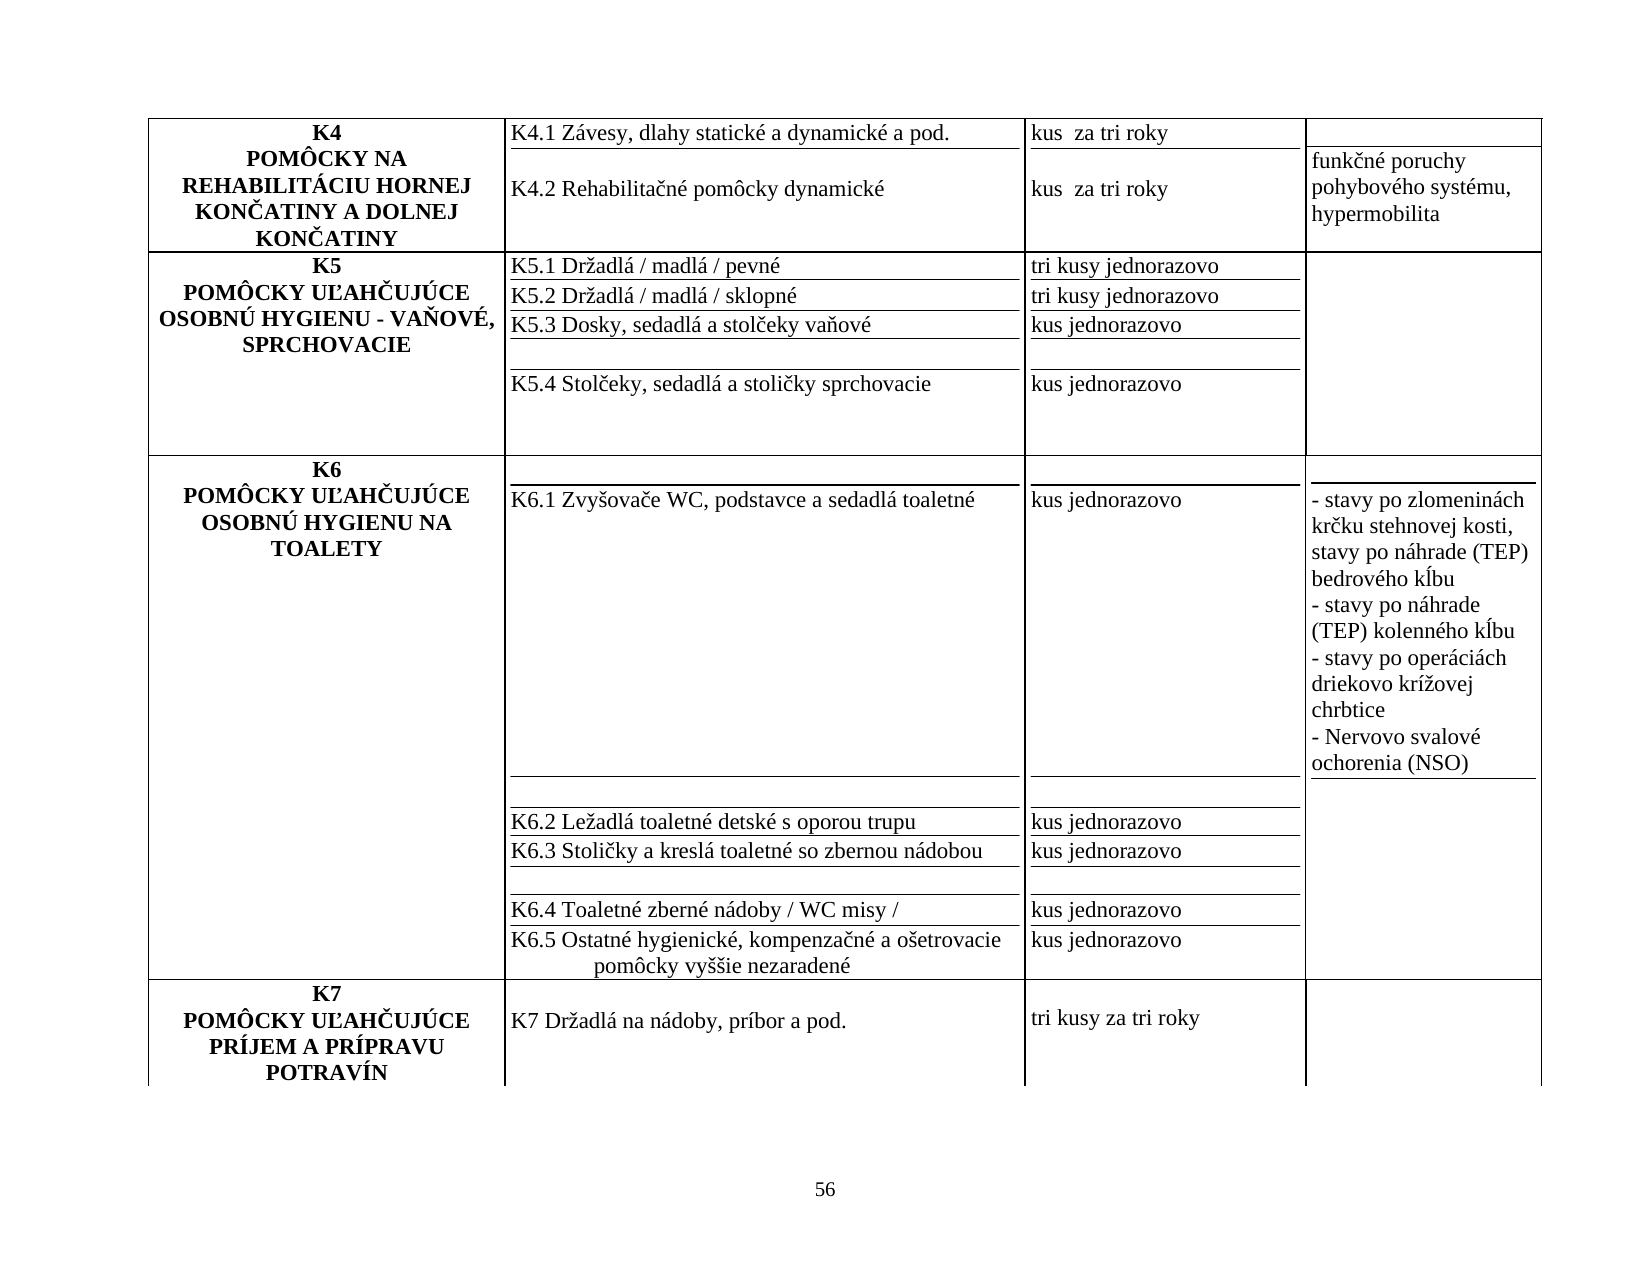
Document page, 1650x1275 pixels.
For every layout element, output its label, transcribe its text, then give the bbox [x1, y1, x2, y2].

table_cell K7 Držadlá na nádoby, príbor a pod. [506, 980, 1024, 1086]
table_cell K7 Pomôcky uľahčujúce príjem a prípravu potravín [149, 980, 504, 1086]
table_cell - stavy po zlomeninách krčku stehnovej kosti, stavy po náhrade (TEP) bedrového kĺbu - stavy po náhrade (TEP) kolenného kĺbu - stavy po operáciách driekovo krížovej chrbtice - Nervovo svalové ochorenia (NSO) [1306, 456, 1541, 979]
table_header K4.1 Závesy, dlahy statické a dynamické a pod. K4.2 Rehabilitačné pomôcky dynamické [506, 119, 1024, 251]
table_header [1307, 119, 1541, 146]
table_cell [1307, 980, 1541, 1086]
table_header kus za tri roky kus za tri roky [1026, 119, 1305, 251]
table_cell tri kusy za tri roky [1026, 980, 1305, 1086]
table_cell K6.1 Zvyšovače WC, podstavce a sedadlá toaletné K6.2 Ležadlá toaletné detské s oporou trupu K6.3 Stoličky a kreslá toaletné so zbernou nádobou K6.4 Toaletné zberné nádoby / WC misy / K6.5 Ostatné hygienické, kompenzačné a ošetrovacie pomôcky vyššie nezaradené [506, 456, 1024, 979]
table_cell kus jednorazovo kus jednorazovo kus jednorazovo kus jednorazovo kus jednorazovo [1026, 456, 1305, 979]
table_cell K5 PoMôcky uľahčujúce osobnú hygienu - vaŇové, sprchovacie [149, 253, 504, 454]
table_cell funkčné poruchy pohybového systému, hypermobilita [1307, 147, 1541, 251]
table_cell [1307, 253, 1541, 454]
table_header K4 Pomôcky na rehabilitáciu hornej končatiny a dolnej končatiny [149, 119, 504, 251]
table_cell tri kusy jednorazovo tri kusy jednorazovo kus jednorazovo kus jednorazovo [1026, 253, 1305, 454]
table_cell K5.1 Držadlá / madlá / pevné K5.2 Držadlá / madlá / sklopné K5.3 Dosky, sedadlá a stolčeky vaňové K5.4 Stolčeky, sedadlá a stoličky sprchovacie [506, 253, 1024, 454]
table_cell K6 PoMôcky uľahčujúce osobnú hygienu NA TOALETy [149, 456, 504, 979]
